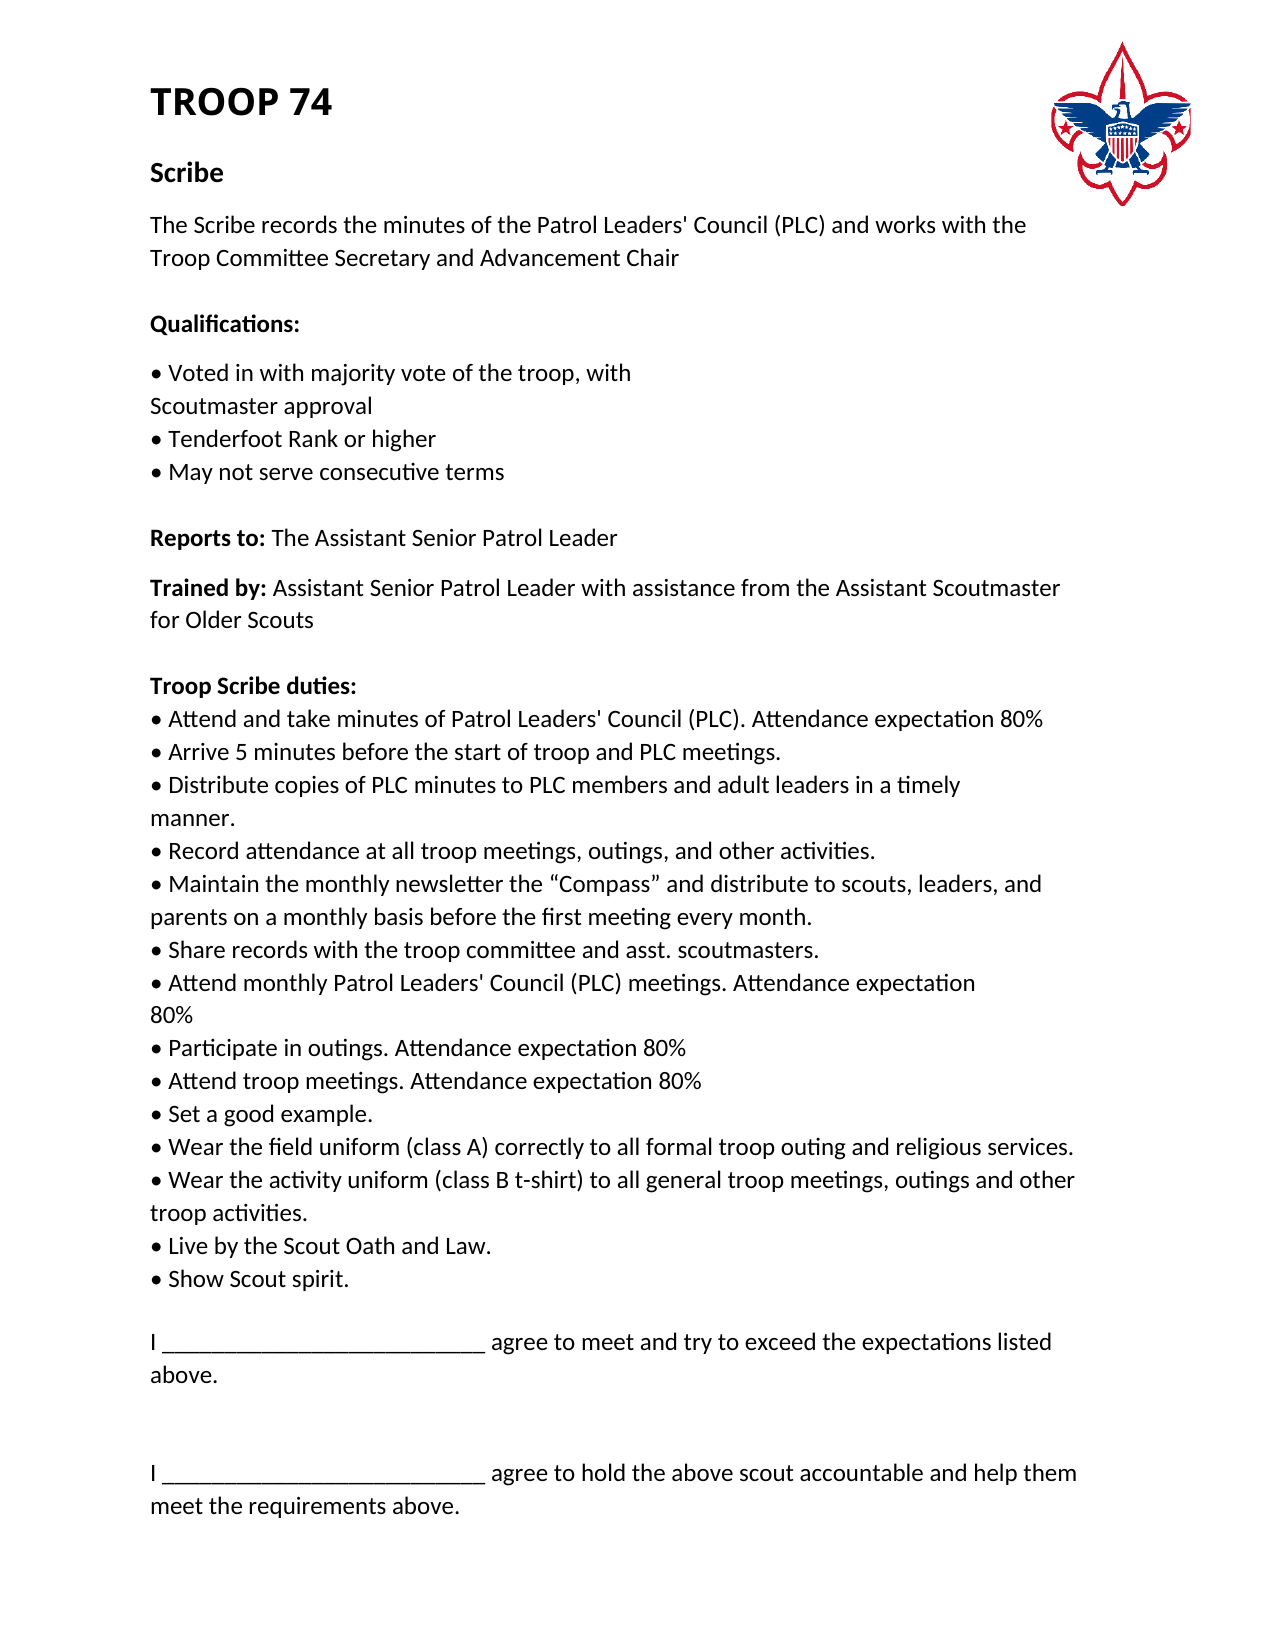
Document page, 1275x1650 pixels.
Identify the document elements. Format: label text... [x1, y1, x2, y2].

text • Wear the field uniform (class A) correctly to all formal troop outing and religious services. [150, 1131, 1125, 1162]
text Troop Committee Secretary and Advancement Chair [150, 242, 1125, 273]
text • Tenderfoot Rank or higher [150, 423, 1125, 454]
text Qualifications: [150, 308, 1125, 338]
text • Show Scout spirit. [150, 1263, 1125, 1324]
text Scoutmaster approval [150, 390, 1125, 421]
text • Attend troop meetings. Attendance expectation 80% [150, 1065, 1125, 1096]
text • Attend monthly Patrol Leaders' Council (PLC) meetings. Attendance expectation [150, 967, 1125, 997]
text • Maintain the monthly newsletter the “Compass” and distribute to scouts, leaders, and parents on a monthly basis before the first meeting every month. [150, 868, 1125, 931]
text manner. [150, 802, 1125, 833]
text The Scribe records the minutes of the Patrol Leaders' Council (PLC) and works with the [150, 209, 1125, 240]
text Troop Scribe duties: [150, 670, 1125, 701]
text • Wear the activity uniform (class B t-shirt) to all general troop meetings, outings and other troop activities. [150, 1164, 1125, 1228]
picture [1050, 41, 1191, 204]
text for Older Scouts [150, 604, 1125, 635]
text • Participate in outings. Attendance expectation 80% [150, 1032, 1125, 1063]
text • Distribute copies of PLC minutes to PLC members and adult leaders in a timely [150, 769, 1125, 800]
text I __________________________ agree to meet and try to exceed the expectations listed above. [150, 1326, 1125, 1389]
text 80% [150, 999, 1125, 1030]
text • Set a good example. [150, 1098, 1125, 1129]
text • May not serve consecutive terms [150, 456, 1125, 487]
text I __________________________ agree to hold the above scout accountable and help them meet the requirements above. [150, 1457, 1125, 1521]
text • Record attendance at all troop meetings, outings, and other activities. [150, 835, 1125, 866]
text Trained by: Assistant Senior Patrol Leader with assistance from the Assistant Scoutmaster [150, 572, 1125, 602]
text • Share records with the troop committee and asst. scoutmasters. [150, 934, 1125, 964]
text • Arrive 5 minutes before the start of troop and PLC meetings. [150, 736, 1125, 767]
text • Live by the Scout Oath and Law. [150, 1230, 1125, 1261]
text • Attend and take minutes of Patrol Leaders' Council (PLC). Attendance expectation 80% [150, 703, 1125, 734]
text • Voted in with majority vote of the troop, with [150, 357, 1125, 388]
text Scribe [150, 154, 1087, 190]
text Reports to: The Assistant Senior Patrol Leader [150, 522, 1125, 553]
